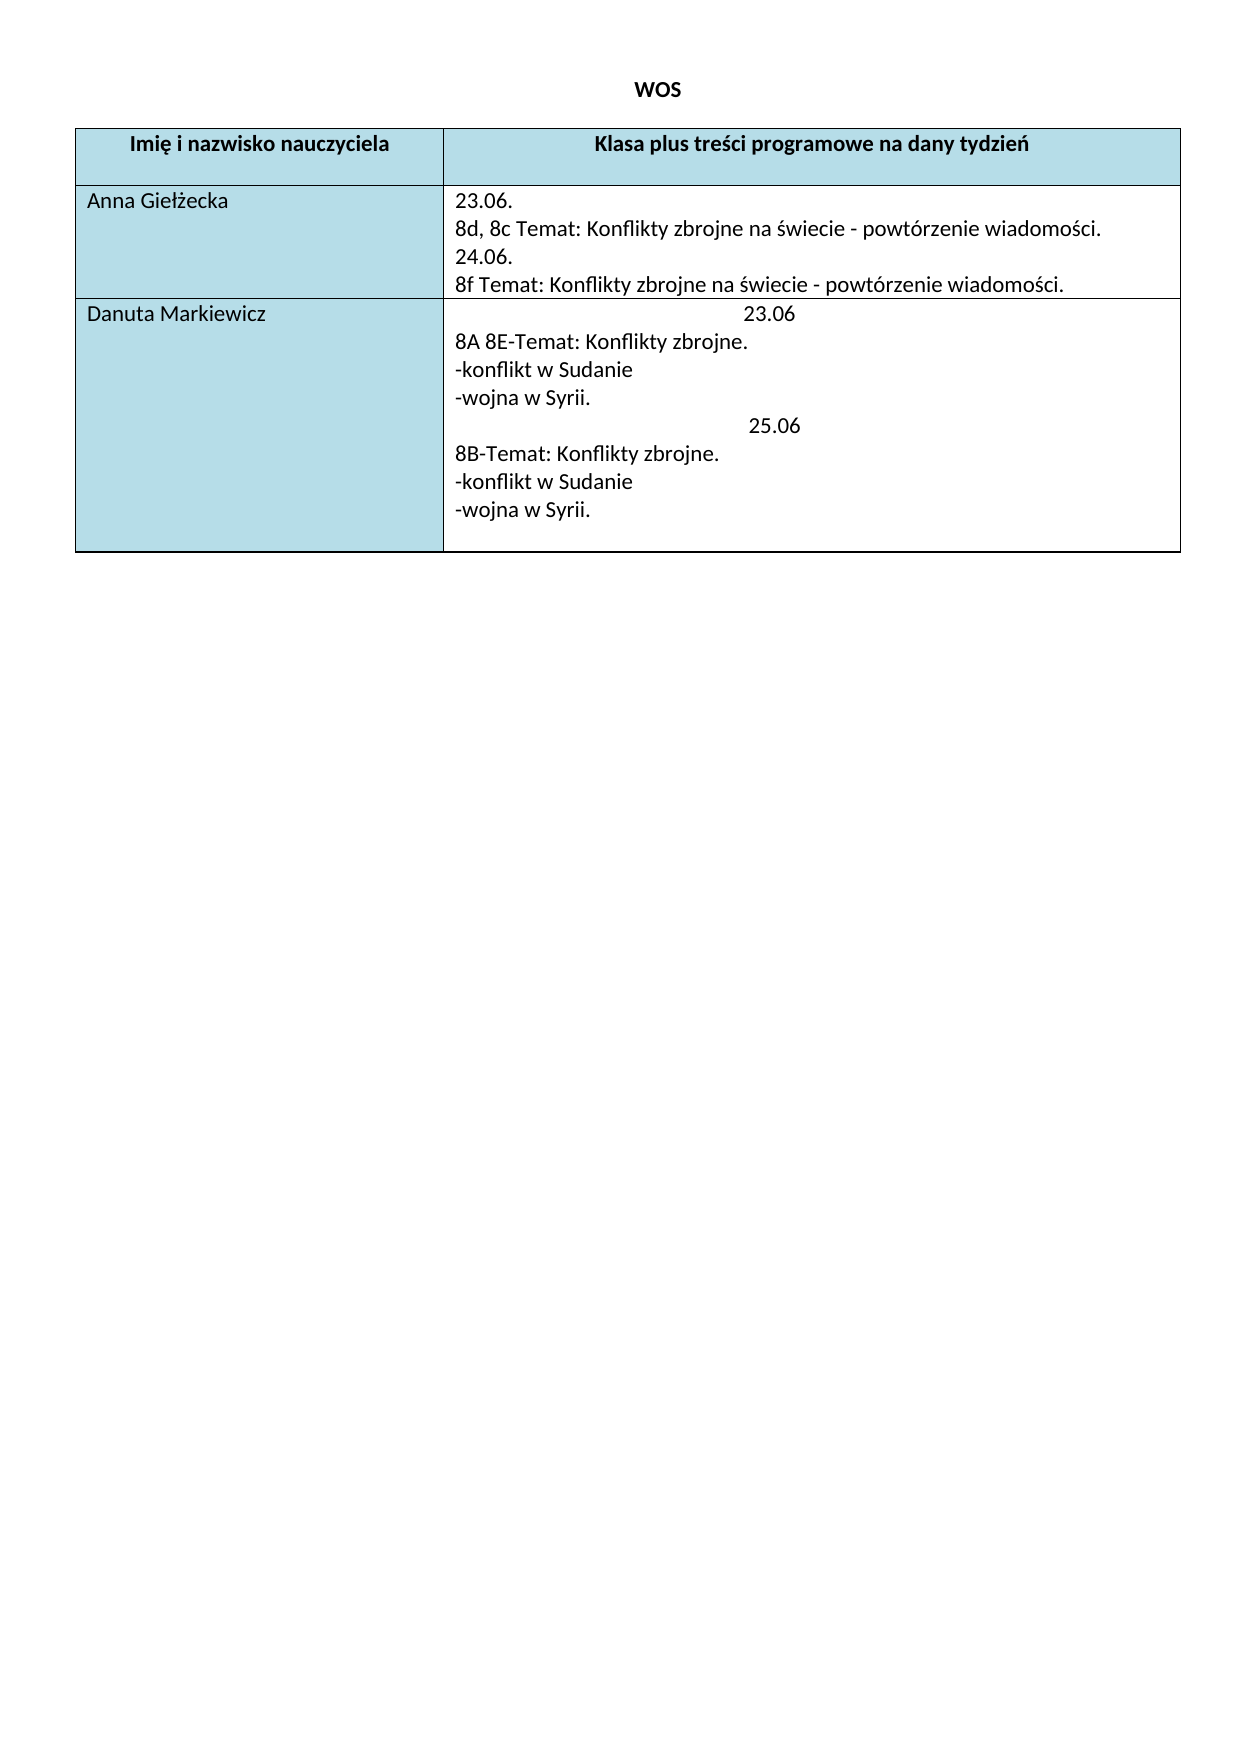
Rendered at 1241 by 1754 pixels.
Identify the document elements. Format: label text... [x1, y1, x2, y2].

text WOS [75, 75, 1165, 103]
table_cell 23.06 8A 8E-Temat: Konflikty zbrojne. -konflikt w Sudanie -wojna w Syrii. 25.06 8B-Temat: Konflikty zbrojne. -konflikt w Sudanie -wojna w Syrii. [444, 299, 1180, 551]
table_cell Anna Giełżecka [76, 186, 443, 298]
table_header Klasa plus treści programowe na dany tydzień [444, 129, 1180, 185]
table_header Imię i nazwisko nauczyciela [76, 129, 443, 185]
table_cell 23.06. 8d, 8c Temat: Konflikty zbrojne na świecie - powtórzenie wiadomości. 24.06. 8f Temat: Konflikty zbrojne na świecie - powtórzenie wiadomości. [444, 186, 1180, 298]
table_cell Danuta Markiewicz [76, 299, 443, 551]
